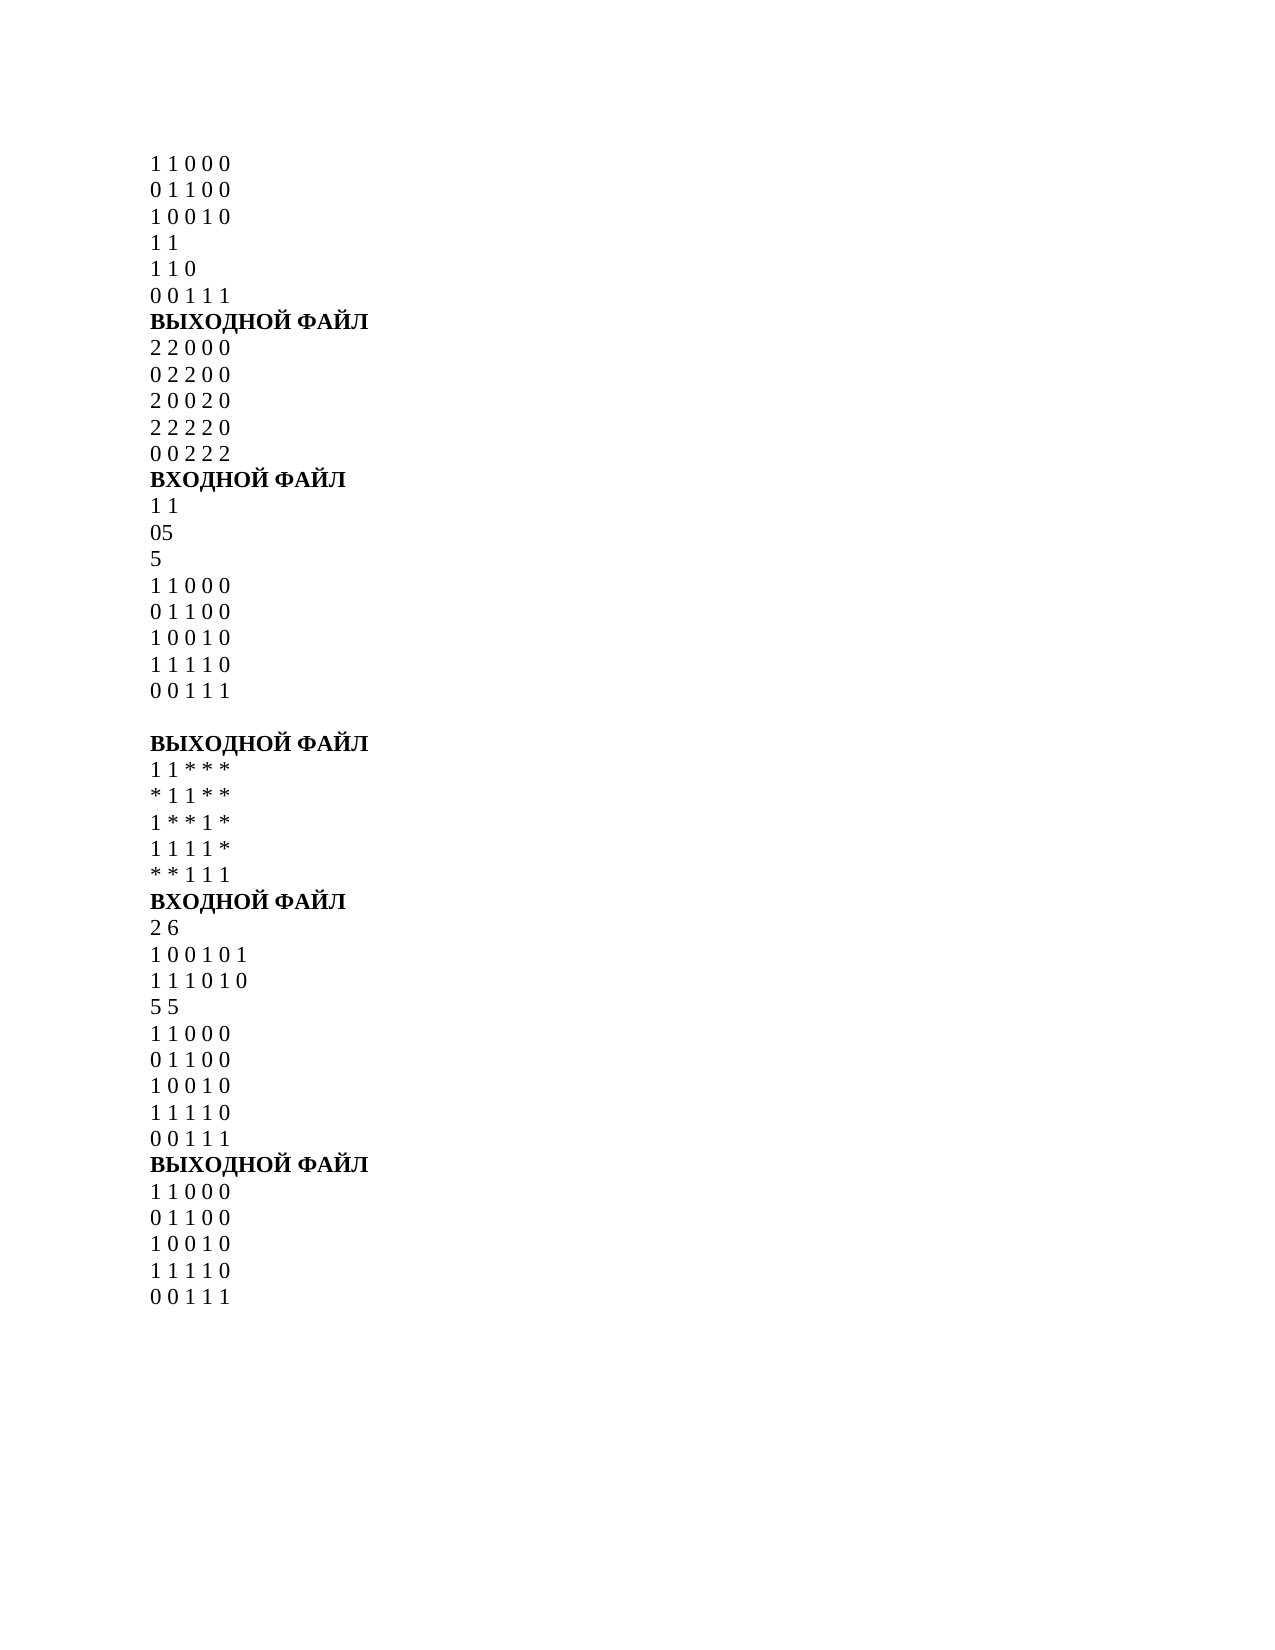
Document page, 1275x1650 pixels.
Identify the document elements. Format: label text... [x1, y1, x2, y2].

text 05 [150, 519, 1125, 545]
text 0 0 1 1 1 [150, 1283, 1125, 1309]
text 0 0 1 1 1 [150, 282, 1125, 308]
text 1 1 1 1 0 [150, 1099, 1125, 1125]
text 1 1 0 0 0 [150, 150, 1125, 176]
text 1 1 [150, 493, 1125, 519]
text 1 * * 1 * [150, 809, 1125, 835]
text ВЫХОДНОЙ ФАЙЛ [150, 1151, 1125, 1178]
text 1 1 0 0 0 [150, 572, 1125, 598]
text 1 0 0 1 0 1 [150, 941, 1125, 967]
text 1 1 1 0 1 0 [150, 967, 1125, 993]
text 1 1 0 [150, 255, 1125, 282]
text 0 0 1 1 1 [150, 1125, 1125, 1151]
text 1 0 0 1 0 [150, 1072, 1125, 1099]
text 1 1 * * * [150, 756, 1125, 782]
text 5 5 [150, 993, 1125, 1020]
text 0 1 1 0 0 [150, 1204, 1125, 1231]
text 0 1 1 0 0 [150, 598, 1125, 624]
text * 1 1 * * [150, 782, 1125, 809]
text 0 2 2 0 0 [150, 361, 1125, 387]
text ВХОДНОЙ ФАЙЛ [150, 466, 1125, 493]
text 1 1 1 1 0 [150, 651, 1125, 677]
text 1 0 0 1 0 [150, 203, 1125, 229]
text 1 1 0 0 0 [150, 1020, 1125, 1046]
text 5 [150, 545, 1125, 572]
text ВЫХОДНОЙ ФАЙЛ [150, 730, 1125, 756]
text ВХОДНОЙ ФАЙЛ [150, 888, 1125, 914]
text 1 0 0 1 0 [150, 1231, 1125, 1257]
text 2 0 0 2 0 [150, 387, 1125, 413]
text 2 2 0 0 0 [150, 334, 1125, 361]
text 0 0 1 1 1 [150, 677, 1125, 703]
text 0 1 1 0 0 [150, 1046, 1125, 1072]
text 1 0 0 1 0 [150, 624, 1125, 651]
text 2 6 [150, 914, 1125, 941]
text 0 0 2 2 2 [150, 440, 1125, 466]
text 1 1 1 1 * [150, 835, 1125, 862]
text 2 2 2 2 0 [150, 413, 1125, 440]
text 1 1 [150, 229, 1125, 255]
text * * 1 1 1 [150, 862, 1125, 888]
text ВЫХОДНОЙ ФАЙЛ [150, 308, 1125, 334]
text 0 1 1 0 0 [150, 176, 1125, 203]
text 1 1 1 1 0 [150, 1257, 1125, 1283]
text 1 1 0 0 0 [150, 1178, 1125, 1204]
